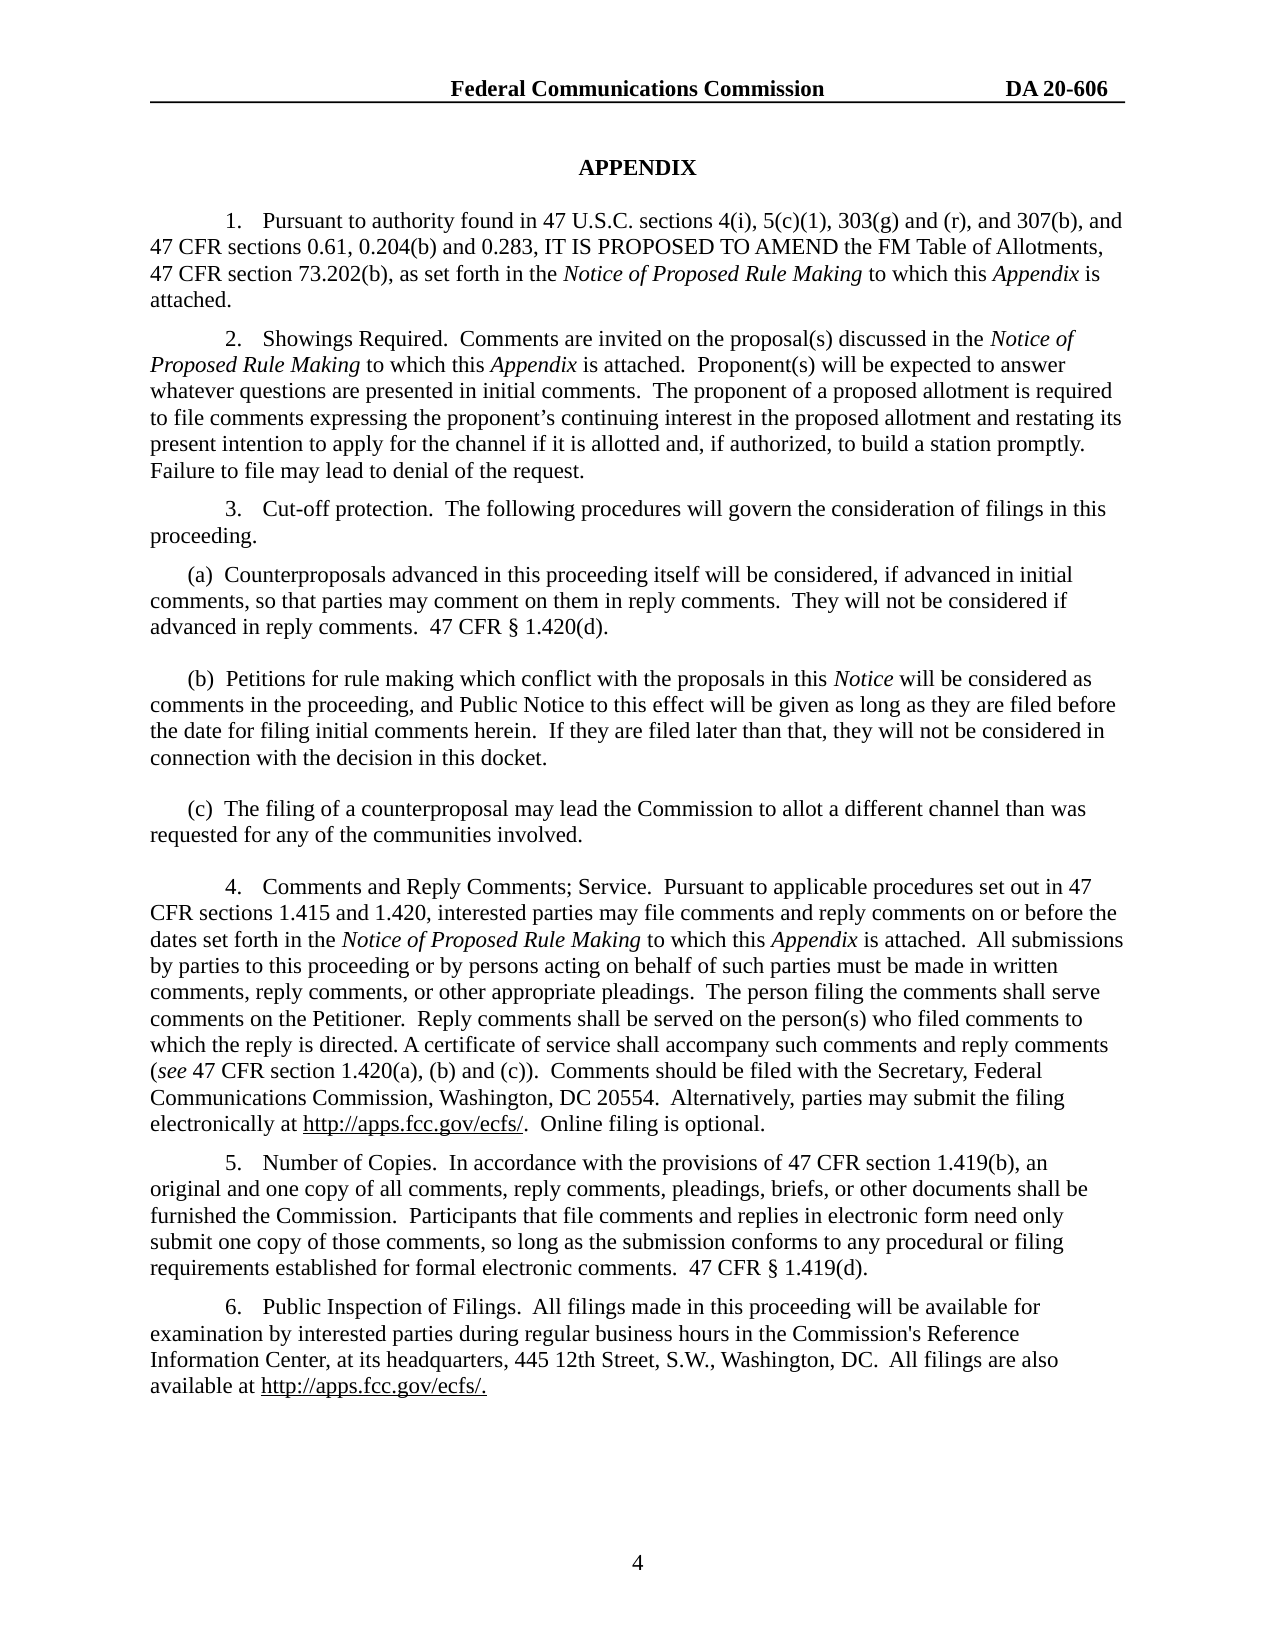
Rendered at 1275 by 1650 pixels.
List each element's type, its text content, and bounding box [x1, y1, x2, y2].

text Number of Copies. In accordance with the provisions of 47 CFR section 1.419(b), an original and one copy of all comments, reply comments, pleadings, briefs, or other documents shall be furnished the Commission. Participants that file comments and replies in electronic form need only submit one copy of those comments, so long as the submission conforms to any procedural or filing requirements established for formal electronic comments. 47 CFR § 1.419(d). [150, 1149, 1125, 1281]
list Pursuant to authority found in 47 U.S.C. sections 4(i), 5(c)(1), 303(g) and (r), and 307(b), and 47 CFR sections 0.61, 0.204(b) and 0.283, IT IS PROPOSED TO AMEND the FM Table of Allotments, 47 CFR section 73.202(b), as set forth in the Notice of Proposed Rule Making to which this Appendix is attached. [150, 207, 1125, 312]
text Comments and Reply Comments; Service. Pursuant to applicable procedures set out in 47 CFR sections 1.415 and 1.420, interested parties may file comments and reply comments on or before the dates set forth in the Notice of Proposed Rule Making to which this Appendix is attached. All submissions by parties to this proceeding or by persons acting on behalf of such parties must be made in written comments, reply comments, or other appropriate pleadings. The person filing the comments shall serve comments on the Petitioner. Reply comments shall be served on the person(s) who filed comments to which the reply is directed. A certificate of service shall accompany such comments and reply comments (see 47 CFR section 1.420(a), (b) and (c)). Comments should be filed with the Secretary, Federal Communications Commission, Washington, DC 20554. Alternatively, parties may submit the filing electronically at http://apps.fcc.gov/ecfs/. Online filing is optional. [150, 873, 1125, 1136]
text (a) Counterproposals advanced in this proceeding itself will be considered, if advanced in initial comments, so that parties may comment on them in reply comments. They will not be considered if advanced in reply comments. 47 CFR § 1.420(d). [150, 561, 1125, 640]
text Cut-off protection. The following procedures will govern the consideration of filings in this proceeding. [150, 496, 1125, 548]
text (c) The filing of a counterproposal may lead the Commission to allot a different channel than was requested for any of the communities involved. [150, 795, 1125, 848]
text Showings Required. Comments are invited on the proposal(s) discussed in the Notice of Proposed Rule Making to which this Appendix is attached. Proponent(s) will be expected to answer whatever questions are presented in initial comments. The proponent of a proposed allotment is required to file comments expressing the proponent’s continuing interest in the proposed allotment and restating its present intention to apply for the channel if it is allotted and, if authorized, to build a station promptly. Failure to file may lead to denial of the request. [150, 325, 1125, 483]
text (b) Petitions for rule making which conflict with the proposals in this Notice will be considered as comments in the proceeding, and Public Notice to this effect will be given as long as they are filed before the date for filing initial comments herein. If they are filed later than that, they will not be considered in connection with the decision in this docket. [150, 665, 1125, 770]
text APPENDIX [150, 154, 1125, 181]
text Public Inspection of Filings. All filings made in this proceeding will be available for examination by interested parties during regular business hours in the Commission's Reference Information Center, at its headquarters, 445 12th Street, S.W., Washington, DC. All filings are also available at http://apps.fcc.gov/ecfs/. [150, 1293, 1125, 1399]
